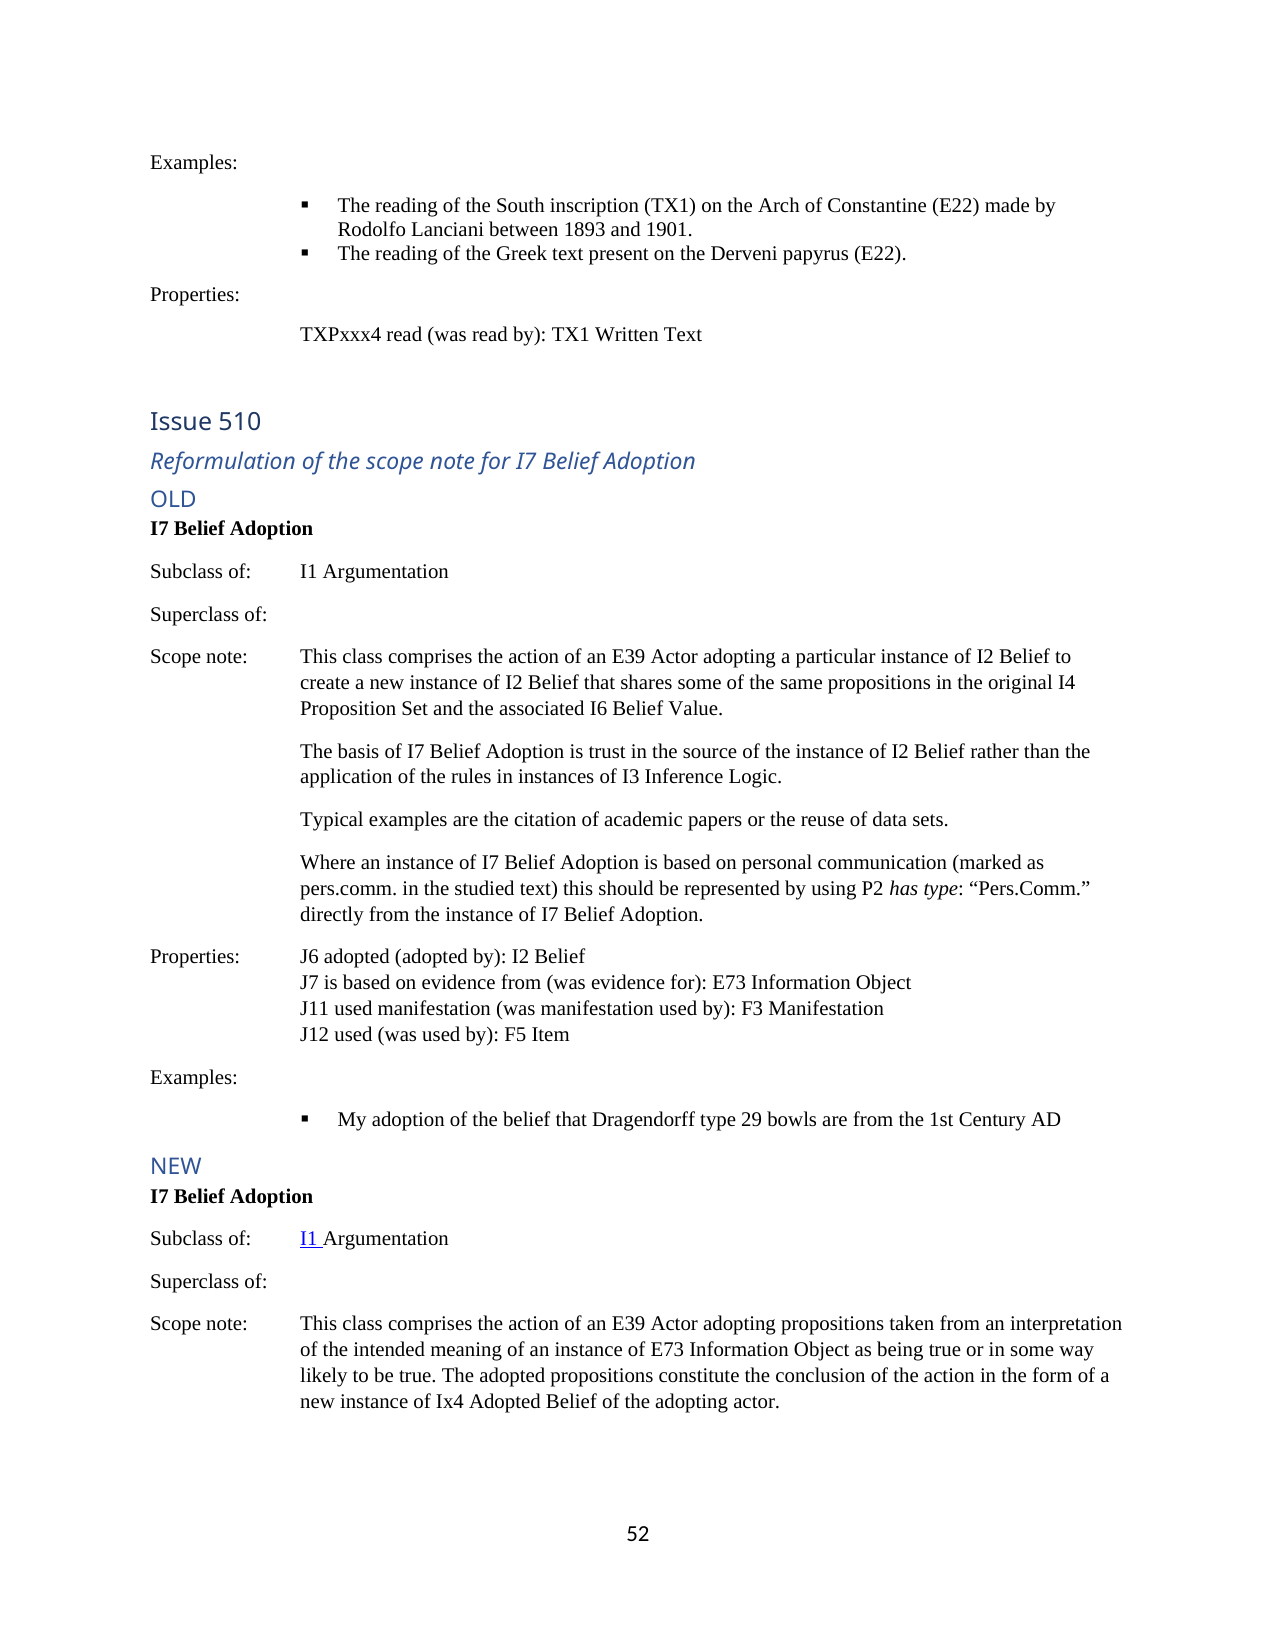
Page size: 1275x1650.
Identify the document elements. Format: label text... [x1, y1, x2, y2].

subtitle Reformulation of the scope note for I7 Belief Adoption [150, 444, 1125, 476]
text TXPxxx4 read (was read by): TX1 Written Text [225, 322, 1125, 346]
text Subclass of: I1 Argumentation [150, 1226, 1125, 1250]
text The basis of I7 Belief Adoption is trust in the source of the instance of I2 Belief rather than the application of the rules in instances of I3 Inference Logic. [300, 738, 1125, 788]
subtitle Issue 510 [150, 404, 1125, 438]
list My adoption of the belief that Dragendorff type 29 bowls are from the 1st Century AD [300, 1107, 1125, 1131]
text I7 Belief Adoption [150, 516, 1125, 540]
text Superclass of: [150, 601, 1125, 626]
text Subclass of: I1 Argumentation [150, 559, 1125, 583]
text J7 is based on evidence from (was evidence for): E73 Information Object [300, 970, 1125, 994]
list The reading of the South inscription (TX1) on the Arch of Constantine (E22) made by Rodolfo Lanciani between 1893 and 1901. [300, 193, 1125, 241]
text Typical examples are the citation of academic papers or the reuse of data sets. [300, 807, 1125, 831]
text Properties: J6 adopted (adopted by): I2 Belief [150, 944, 1125, 968]
list The reading of the Greek text present on the Derveni papyrus (E22). [300, 241, 1125, 265]
text Scope note: This class comprises the action of an E39 Actor adopting propositions taken from an interpretation of the intended meaning of an instance of E73 Information Object as being true or in some way likely to be true. The adopted propositions constitute the conclusion of the action in the form of a new instance of Ix4 Adopted Belief of the adopting actor. [150, 1311, 1125, 1413]
text Examples: [150, 150, 1125, 174]
subtitle OLD [150, 482, 1125, 514]
text I7 Belief Adoption [150, 1183, 1125, 1208]
text Examples: [150, 1064, 1125, 1089]
text Properties: [150, 281, 1125, 306]
text Superclass of: [150, 1269, 1125, 1293]
text J12 used (was used by): F5 Item [300, 1022, 1125, 1046]
subtitle NEW [150, 1150, 1125, 1181]
text Where an instance of I7 Belief Adoption is based on personal communication (marked as pers.comm. in the studied text) this should be represented by using P2 has type: “Pers.Comm.” directly from the instance of I7 Belief Adoption. [300, 850, 1125, 926]
text J11 used manifestation (was manifestation used by): F3 Manifestation [300, 996, 1125, 1020]
text Scope note: This class comprises the action of an E39 Actor adopting a particular instance of I2 Belief to create a new instance of I2 Belief that shares some of the same propositions in the original I4 Proposition Set and the associated I6 Belief Value. [150, 644, 1125, 720]
